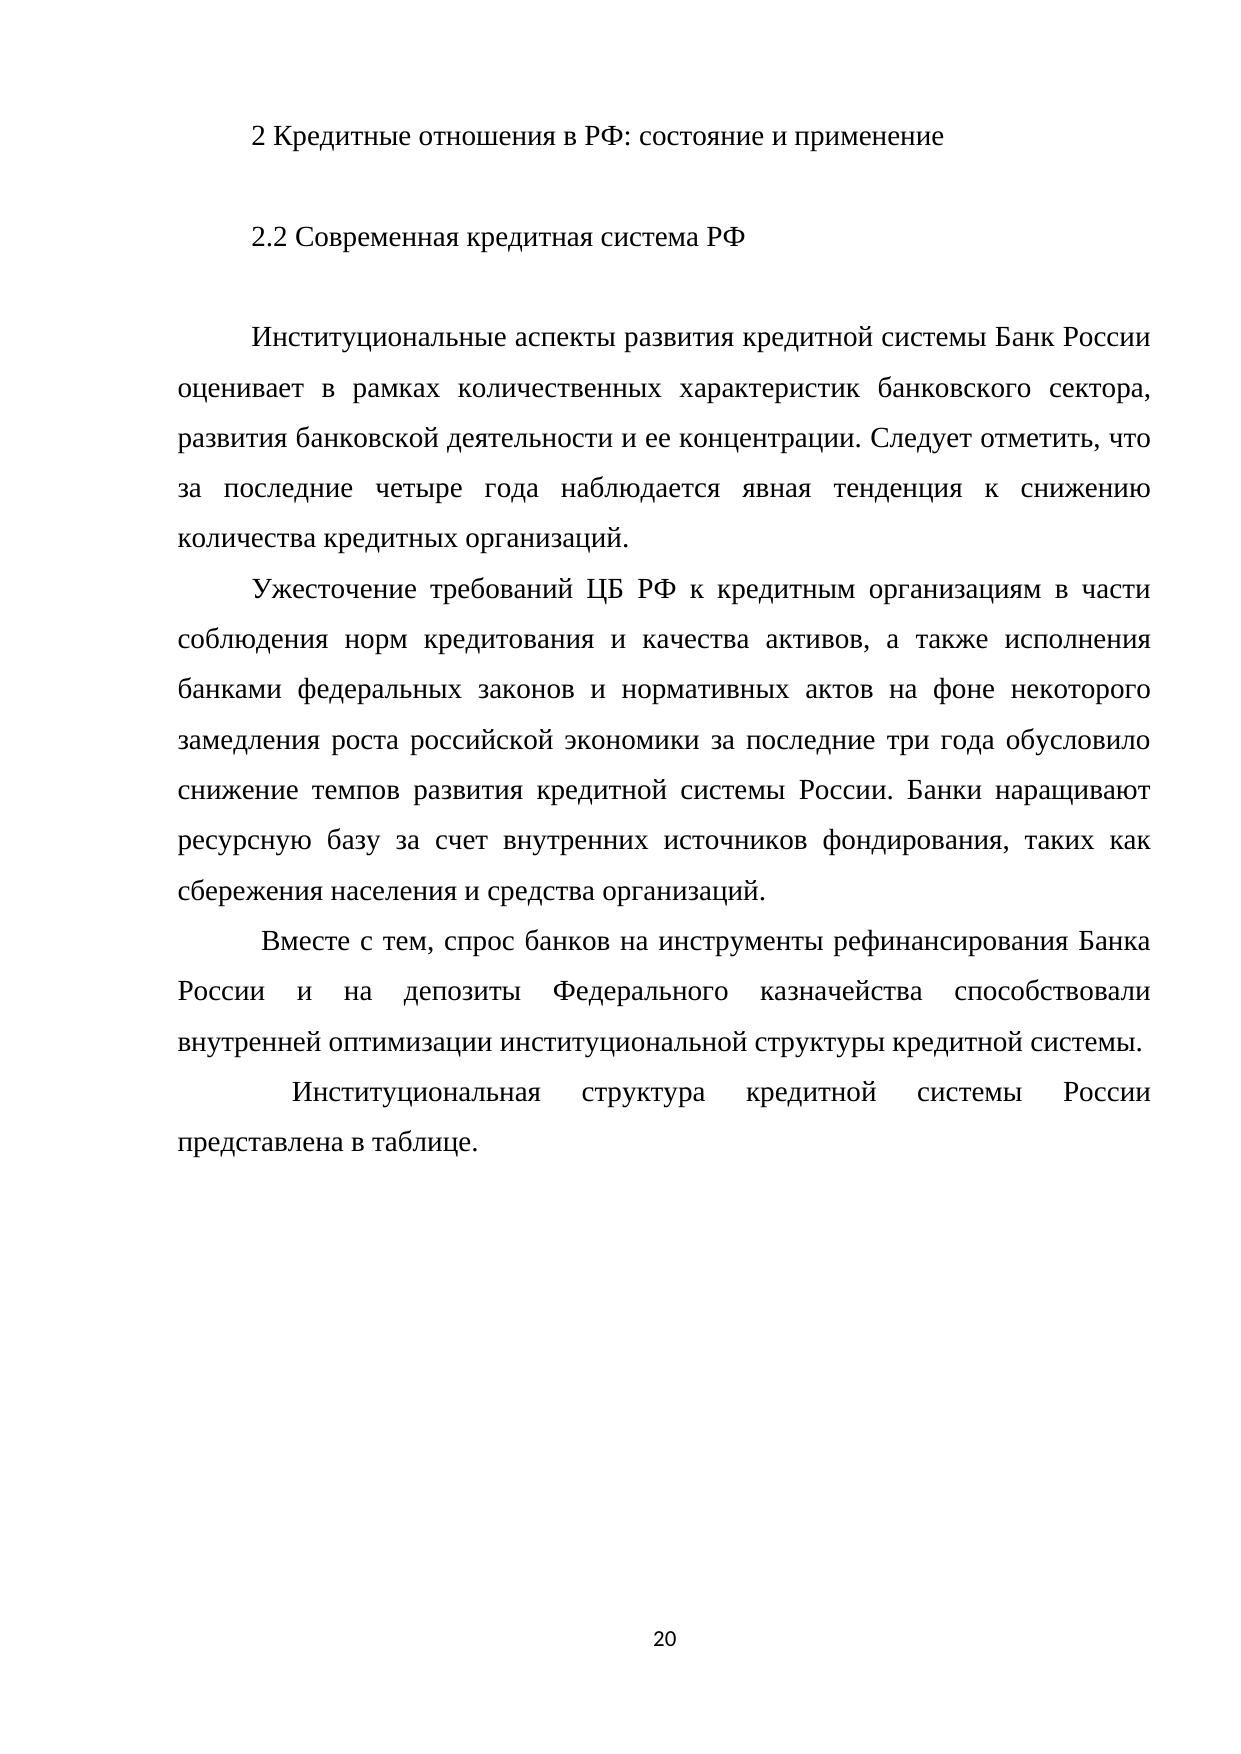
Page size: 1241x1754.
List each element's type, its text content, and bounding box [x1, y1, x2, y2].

text Институциональная структура кредитной системы России представлена в таблице. [177, 1074, 1152, 1158]
text Институциональные аспекты развития кредитной системы Банк России оценивает в рамках количественных характеристик банковского сектора, развития банковской деятельности и ее концентрации. Следует отметить, что за последние четыре года наблюдается явная тенденция к снижению количества кредитных организаций. [177, 319, 1152, 554]
text 2 Кредитные отношения в РФ: состояние и применение [177, 118, 1152, 152]
text Ужесточение требований ЦБ РФ к кредитным организациям в части соблюдения норм кредитования и качества активов, а также исполнения банками федеральных законов и нормативных актов на фоне некоторого замедления роста российской экономики за последние три года обусловило снижение темпов развития кредитной системы России. Банки наращивают ресурсную базу за счет внутренних источников фондирования, таких как сбережения населения и средства организаций. [177, 571, 1152, 906]
text Вместе с тем, спрос банков на инструменты рефинансирования Банка России и на депозиты Федерального казначейства способствовали внутренней оптимизации институциональной структуры кредитной системы. [177, 923, 1152, 1057]
text 2.2 Современная кредитная система РФ [177, 219, 1152, 252]
